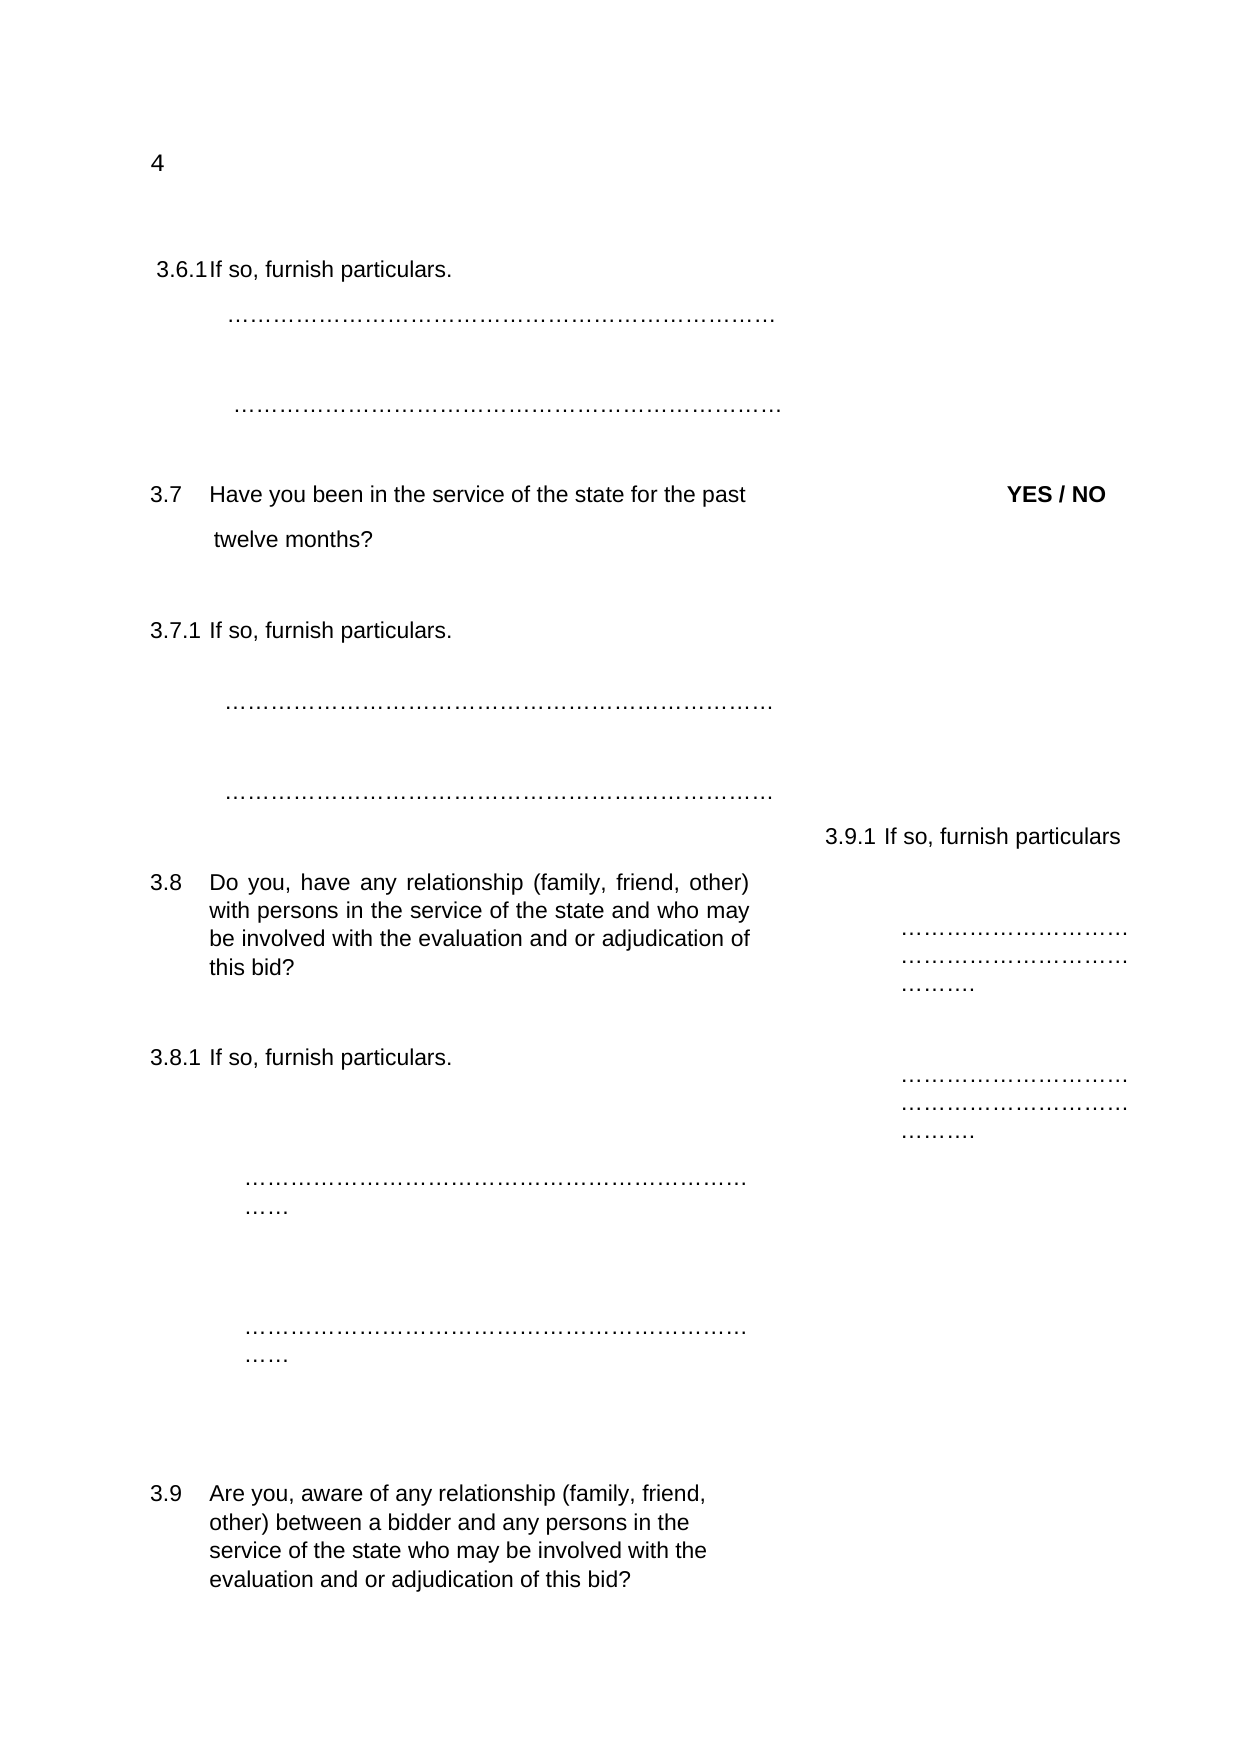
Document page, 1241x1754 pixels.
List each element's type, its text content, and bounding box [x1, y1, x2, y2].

text 3.6.1 If so, furnish particulars. [150, 256, 1152, 282]
text 3.8.1 If so, furnish particulars. [150, 1044, 750, 1070]
text ……………………………………………………………… [150, 391, 1152, 417]
text twelve months? [150, 526, 1152, 553]
text ……………………………………………………………… [224, 688, 1152, 714]
text ……………………………………………………………. [900, 1061, 1152, 1144]
text ……………………………………………………………… [150, 301, 1152, 327]
text ……………………………………………………………… [150, 1283, 750, 1368]
text 3.7 Have you been in the service of the state for the past YES / NO [150, 481, 1152, 508]
text ……………………………………………………………… [224, 778, 1152, 804]
text 3.9.1 If so, furnish particulars [825, 823, 1152, 850]
text 3.8 Do you, have any relationship (family, friend, other) with persons in the service of the state and who may be involved with the evaluation and or adjudication of this bid? [150, 868, 750, 980]
text ……………………………………………………………. [900, 913, 1152, 997]
text ……………………………………………………………… [150, 1134, 750, 1219]
list If so, furnish particulars. [150, 617, 1152, 643]
text 3.9 Are you, aware of any relationship (family, friend, other) between a bidder and any persons in the service of the state who may be involved with the evaluation and or adjudication of this bid? [150, 1480, 750, 1592]
